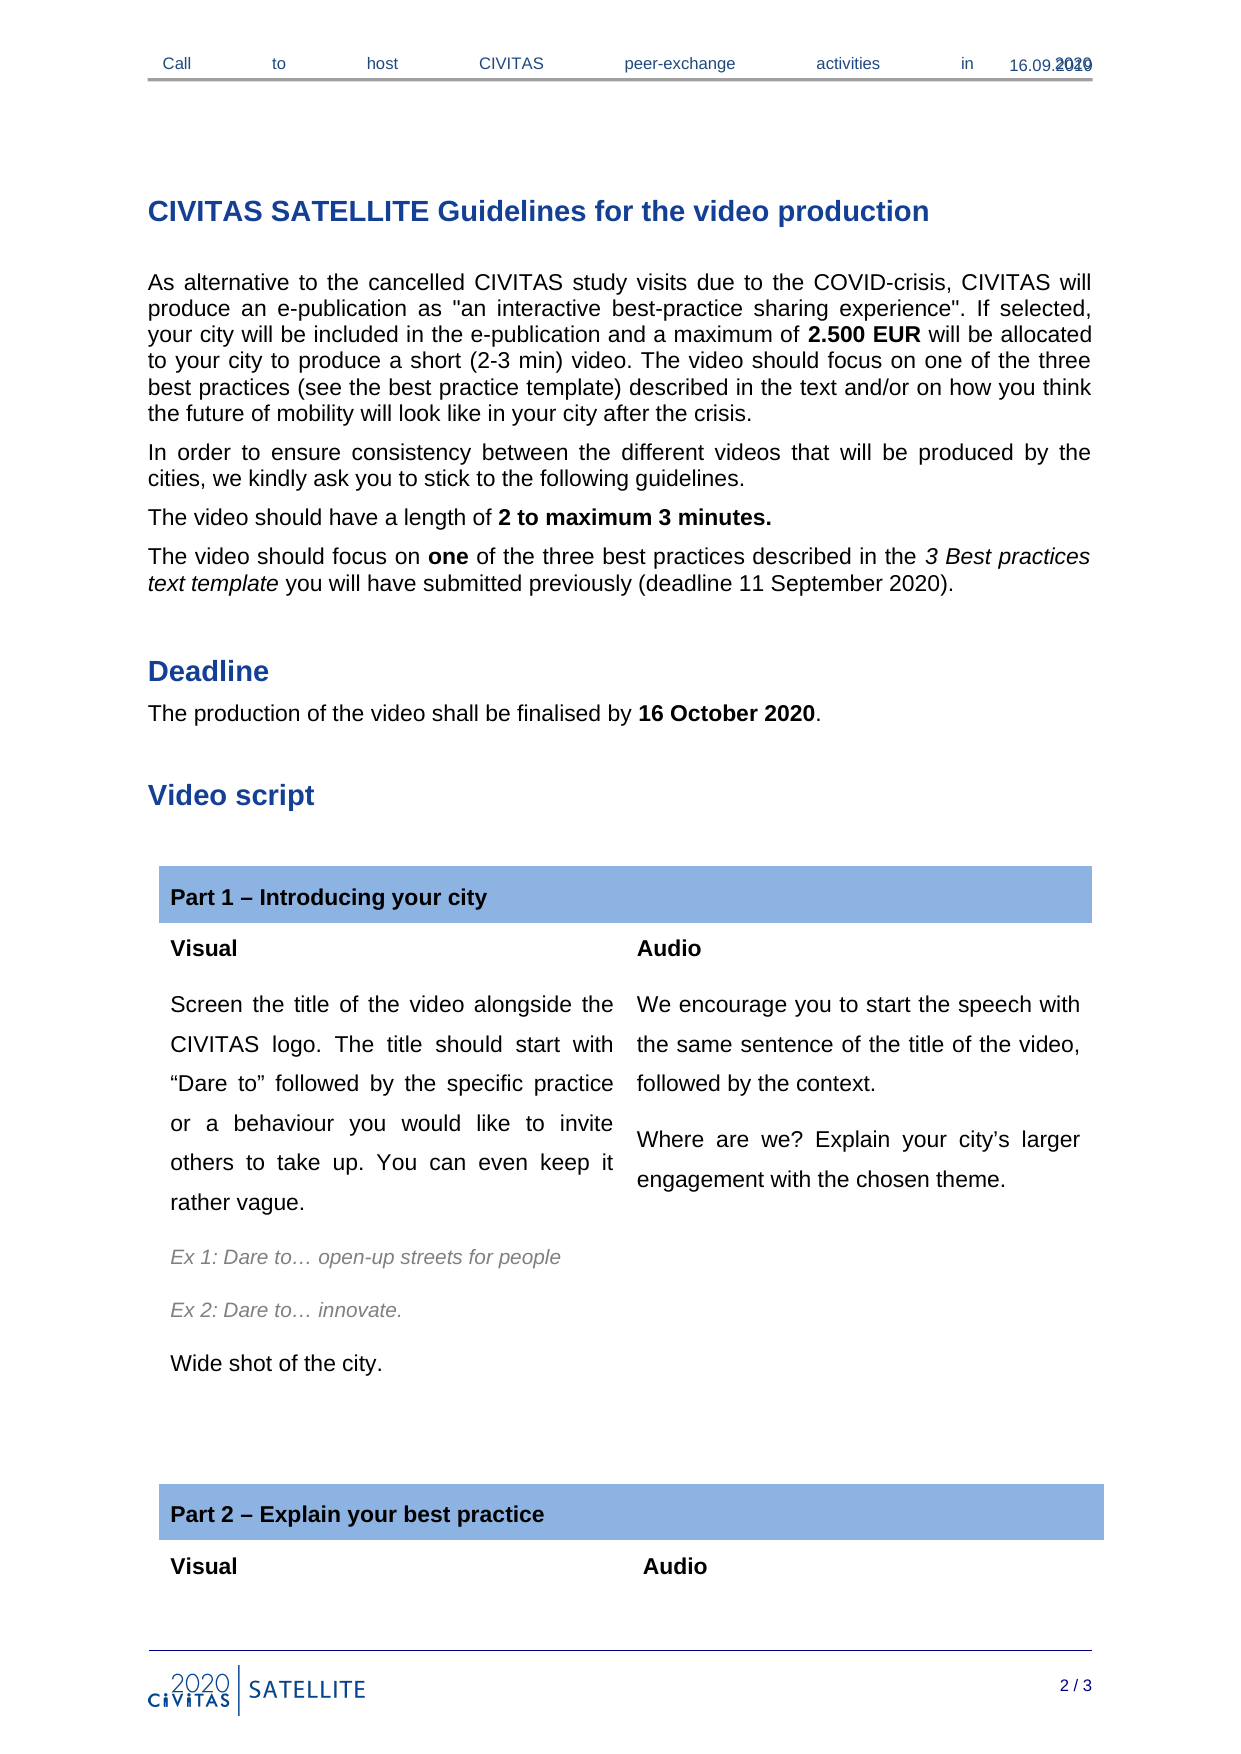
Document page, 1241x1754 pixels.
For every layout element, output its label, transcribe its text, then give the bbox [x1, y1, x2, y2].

subtitle Deadline [148, 654, 1092, 688]
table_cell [159, 1540, 631, 1579]
table_header Part 2 – Explain your best practice [159, 1484, 1104, 1540]
text In order to ensure consistency between the different videos that will be produced by the cities, we kindly ask you to stick to the following guidelines. [148, 439, 1092, 492]
text The video should focus on one of the three best practices described in the 3 Best practices text template you will have submitted previously (deadline 11 September 2020). [148, 543, 1092, 596]
table_cell Audio We encourage you to start the speech with the same sentence of the title of the video, followed by the context. Where are we? Explain your city’s larger engagement with the chosen theme. [625, 923, 1092, 1406]
table_header Part 1 – Introducing your city [159, 866, 1092, 923]
subtitle Video script [148, 778, 1092, 812]
text CIVITAS SATELLITE Guidelines for the video production [148, 194, 1092, 228]
text As alternative to the cancelled CIVITAS study visits due to the COVID-crisis, CIVITAS will produce an e-publication as "an interactive best-practice sharing experience". If selected, your city will be included in the e-publication and a maximum of 2.500 EUR will be allocated to your city to produce a short (2-3 min) video. The video should focus on one of the three best practices (see the best practice template) described in the text and/or on how you think the future of mobility will look like in your city after the crisis. [148, 268, 1092, 427]
text The video should have a length of 2 to maximum 3 minutes. [148, 504, 1092, 531]
text The production of the video shall be finalised by 16 October 2020. [148, 700, 1092, 727]
table_cell Visual Screen the title of the video alongside the CIVITAS logo. The title should start with “Dare to” followed by the specific practice or a behaviour you would like to invite others to take up. You can even keep it rather vague. Ex 1: Dare to… open-up streets for people Ex 2: Dare to… innovate. Wide shot of the city. [159, 923, 625, 1406]
picture [148, 1665, 367, 1716]
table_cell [631, 1540, 1104, 1579]
